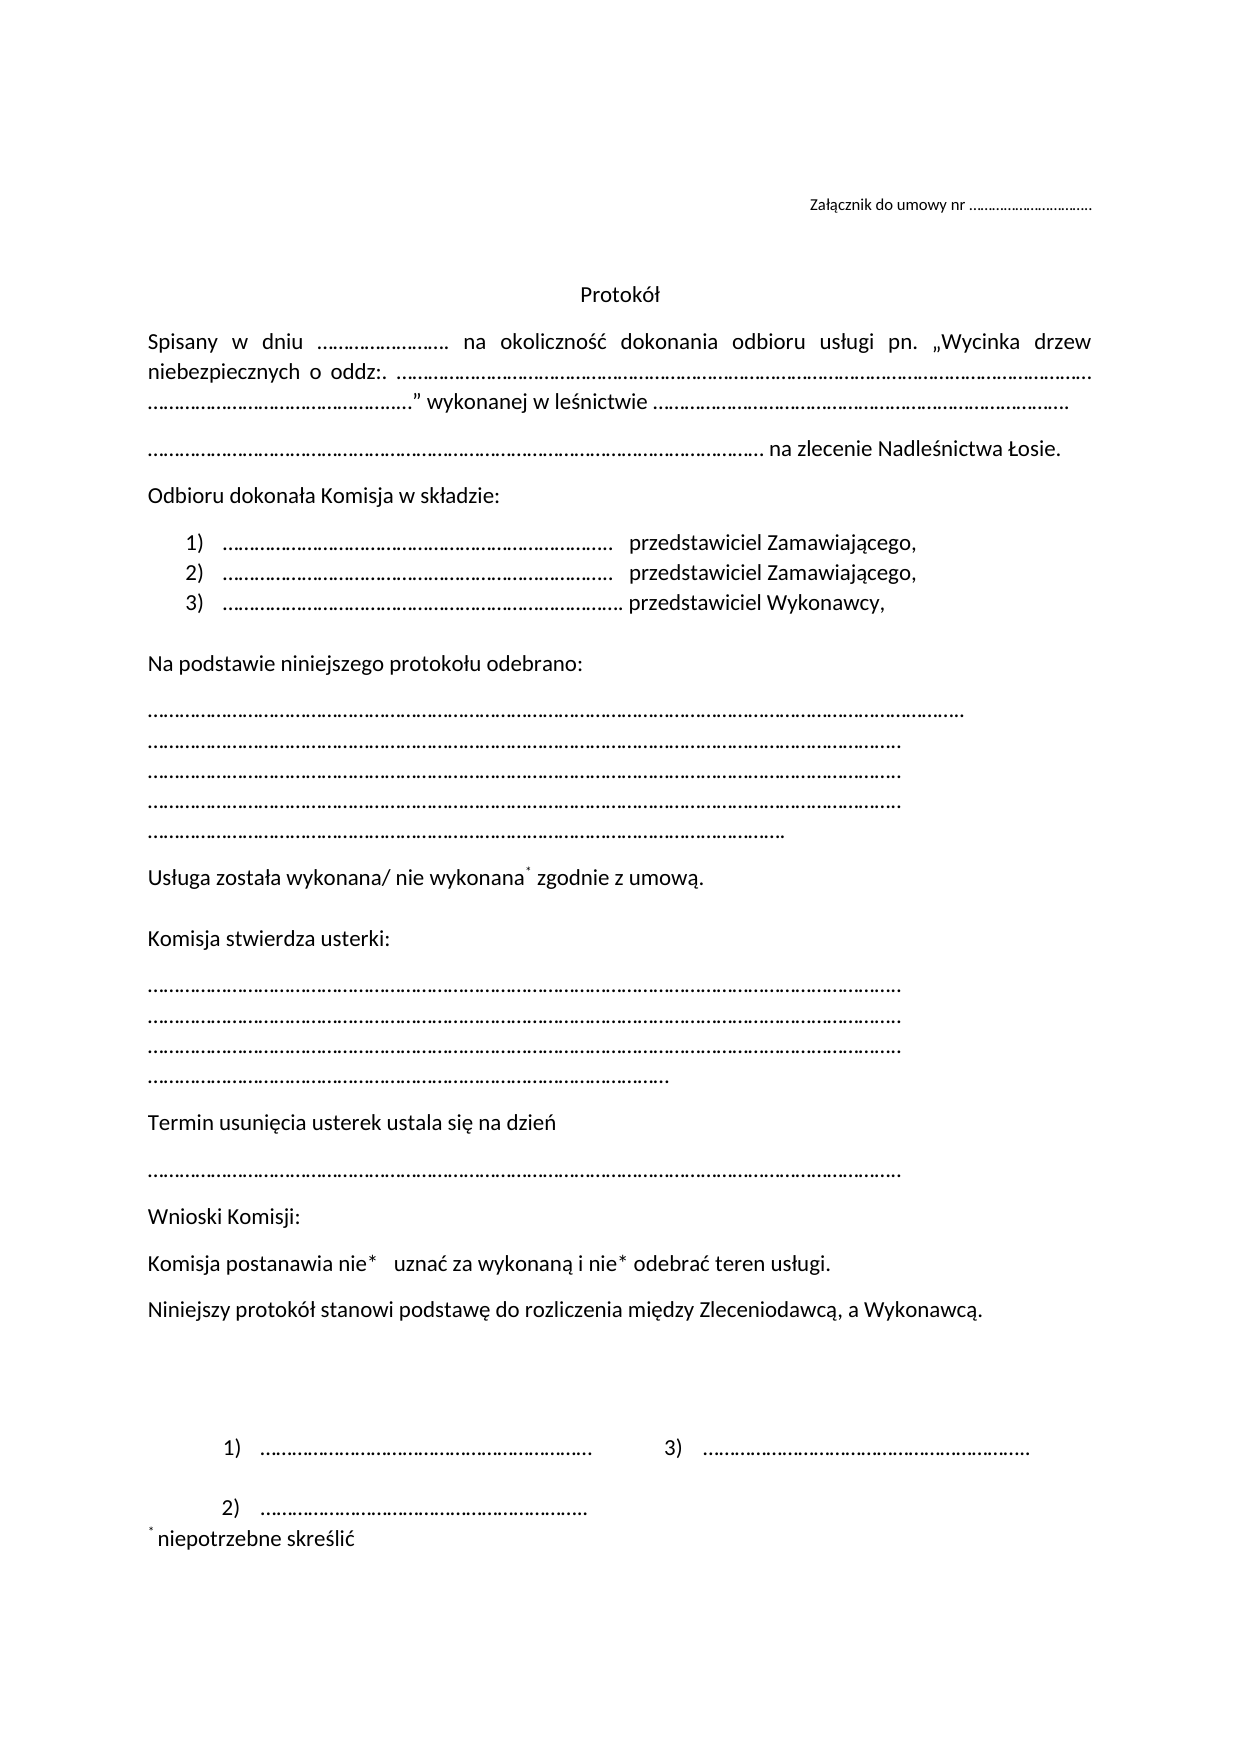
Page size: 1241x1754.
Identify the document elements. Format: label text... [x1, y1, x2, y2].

list Komisja stwierdza usterki: [148, 924, 1093, 952]
list Wnioski Komisji: [148, 1202, 1093, 1230]
list * niepotrzebne skreślić [148, 1524, 1093, 1552]
text Protokół [148, 280, 1093, 308]
list ……………………………………………………………….. przedstawiciel Zamawiającego, [185, 528, 1093, 556]
text Załącznik do umowy nr ………………………….. [516, 194, 1093, 215]
text ……………………………………………………………………………………………………… na zlecenie Nadleśnictwa Łosie. [148, 434, 1093, 462]
text ……………………………………………………………………………………………………………………………..……………………………………………………………………………………………………………………………..……………………………………………………………………………………………………………………………..……………………………………………………………………………………… [148, 971, 1093, 1089]
text …………………………………………………………………………………………………………………………….. [148, 1155, 1093, 1183]
text ………………………………………………………………………………………………………………………………………..……………………………………………………………………………………………………………………………..……………………………………………………………………………………………………………………………..……………………………………………………………………………………………………………………………..…………………………………………………………………………………………………………. [148, 696, 1093, 844]
text Niniejszy protokół stanowi podstawę do rozliczenia między Zleceniodawcą, a Wykonawcą. [148, 1296, 1093, 1323]
list ……………………………………………………………….. przedstawiciel Zamawiającego, [185, 558, 1093, 586]
text Odbioru dokonała Komisja w składzie: [148, 481, 1093, 509]
list Termin usunięcia usterek ustala się na dzień [148, 1108, 1093, 1136]
text Spisany w dniu ……………………. na okoliczność dokonania odbioru usługi pn. „Wycinka drzew niebezpiecznych o oddz:. …………………………………………………………………………………………………………………… ………………………………………..…” wykonanej w leśnictwie ……………………………………………………………………. [148, 327, 1093, 415]
list Na podstawie niniejszego protokołu odebrano: [148, 649, 1093, 677]
list …………………………………………………………………. przedstawiciel Wykonawcy, [185, 588, 1093, 616]
list ……………………………………………………… 3) …………………………………………………….. [223, 1433, 1093, 1461]
text Komisja postanawia nie* uznać za wykonaną i nie* odebrać teren usługi. [148, 1249, 1093, 1277]
list 2) …………………………………………………….. [221, 1493, 1093, 1521]
list Usługa została wykonana/ nie wykonana* zgodnie z umową. [148, 863, 1093, 891]
